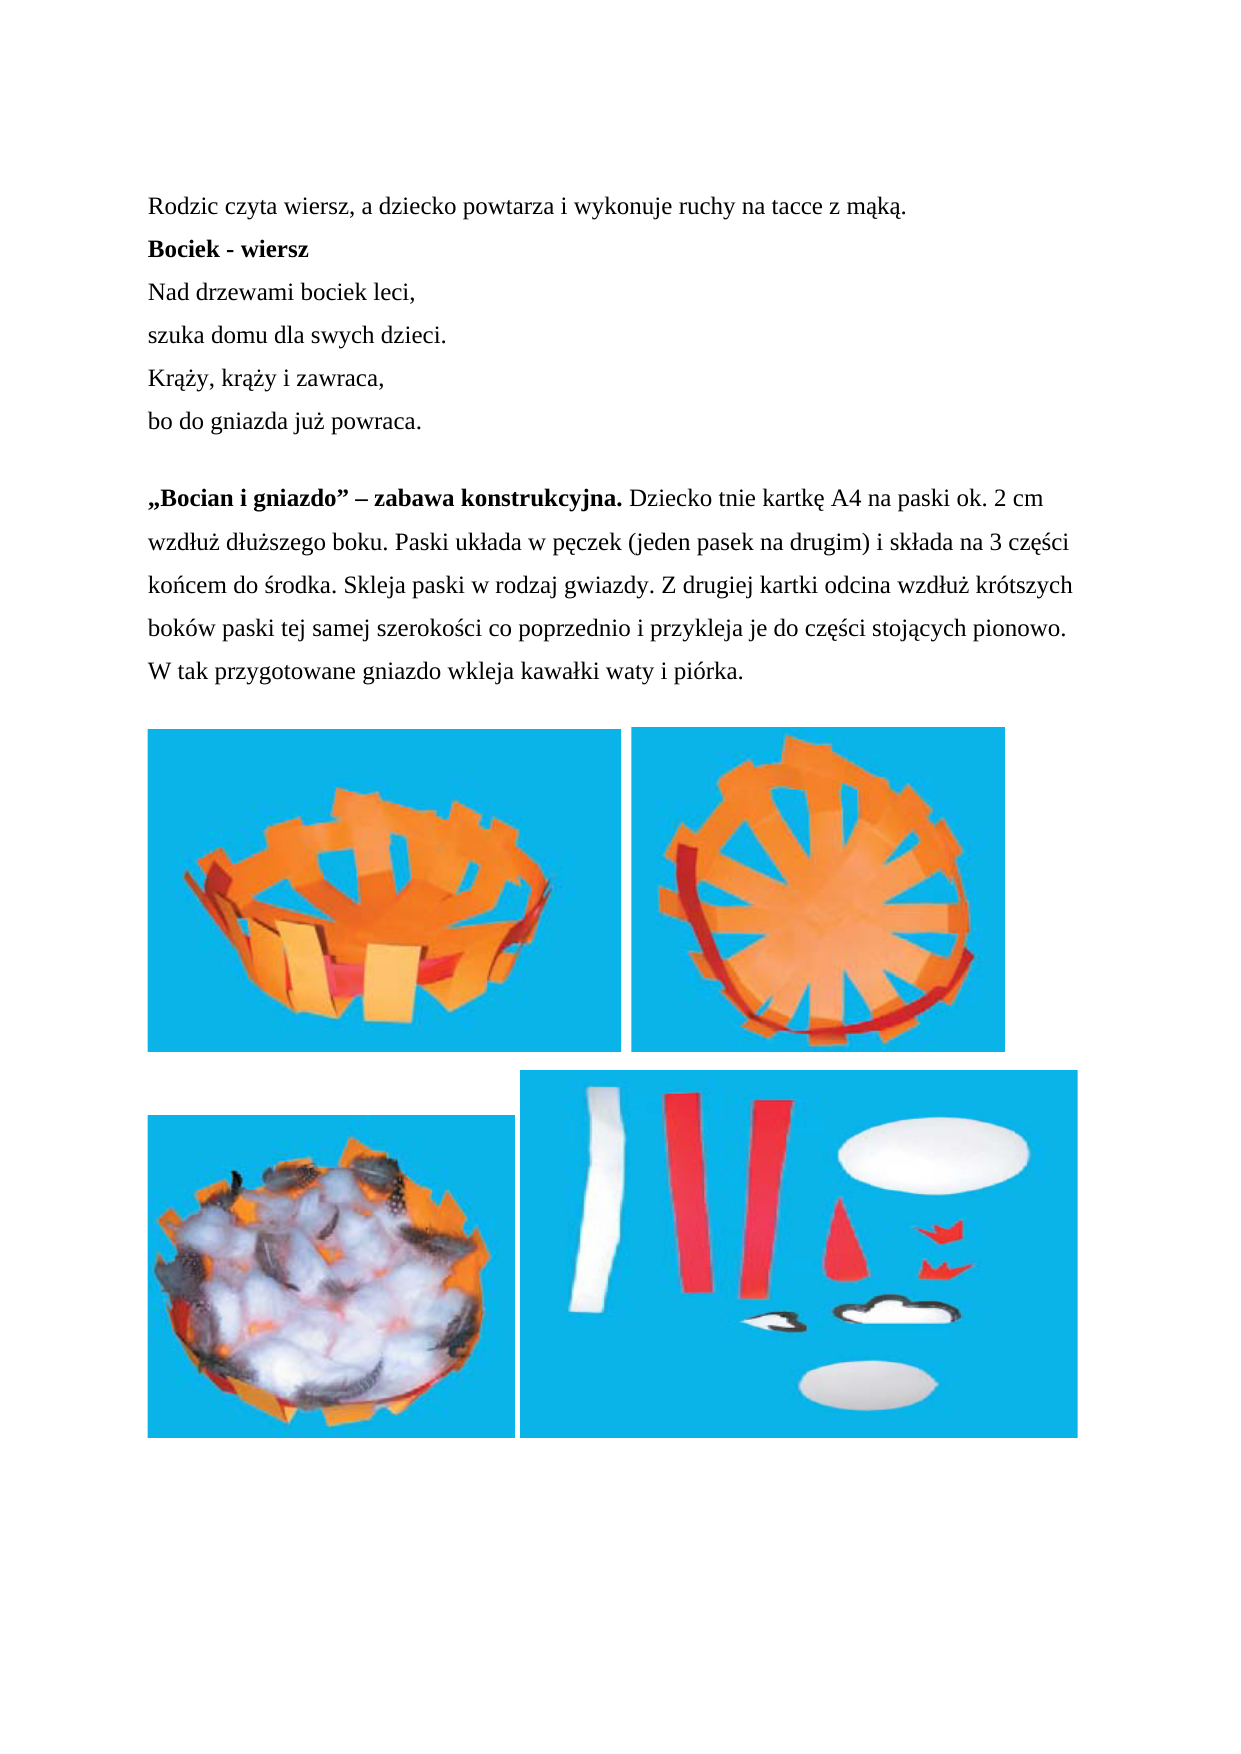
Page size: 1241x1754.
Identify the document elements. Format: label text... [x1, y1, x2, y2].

text „Bocian i gniazdo” – zabawa konstrukcyjna. Dziecko tnie kartkę A4 na paski ok. 2 cm wzdłuż dłuższego boku. Paski układa w pęczek (jeden pasek na drugim) i składa na 3 części końcem do środka. Skleja paski w rodzaj gwiazdy. Z drugiej kartki odcina wzdłuż krótszych boków paski tej samej szerokości co poprzednio i przykleja je do części stojących pionowo. W tak przygotowane gniazdo wkleja kawałki waty i piórka. [148, 483, 1093, 685]
text Bociek - wiersz [148, 234, 1093, 263]
text bo do gniazda już powraca. [148, 406, 1093, 435]
text Krąży, krąży i zawraca, [148, 363, 1093, 392]
text Rodzic czyta wiersz, a dziecko powtarza i wykonuje ruchy na tacce z mąką. [148, 191, 1093, 219]
text szuka domu dla swych dzieci. [148, 320, 1093, 349]
text Nad drzewami bociek leci, [148, 277, 1093, 306]
